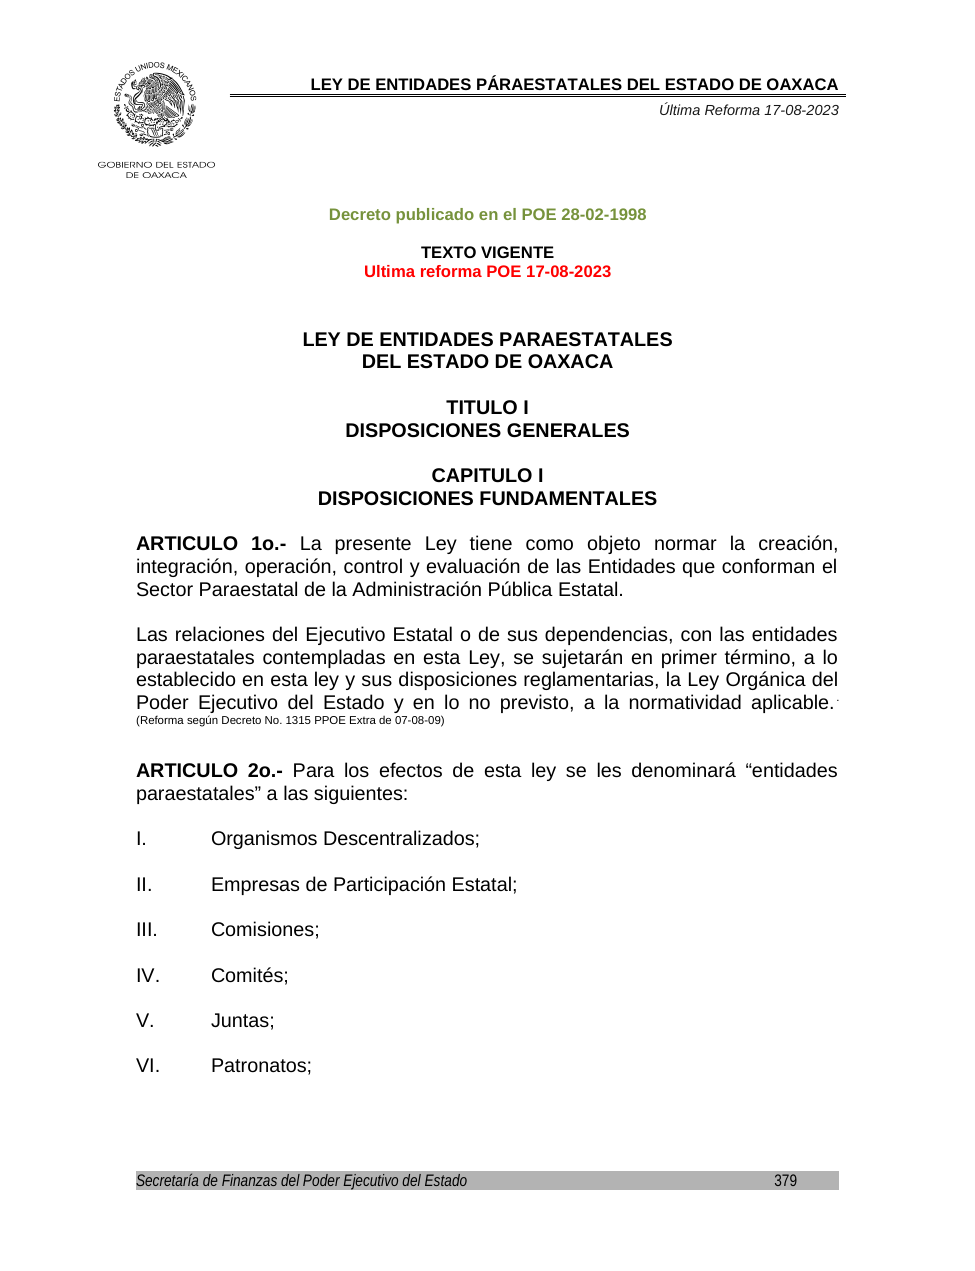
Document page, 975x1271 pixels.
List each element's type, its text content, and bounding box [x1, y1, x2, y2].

list Comisiones; [136, 918, 839, 941]
title DEL ESTADO DE OAXACA [136, 350, 839, 373]
list Juntas; [136, 1009, 839, 1032]
list Empresas de Participación Estatal; [136, 873, 839, 895]
text Decreto publicado en el POE 28-02-1998 [136, 204, 839, 223]
subtitle DISPOSICIONES GENERALES [136, 418, 839, 441]
title LEY DE ENTIDADES PARAESTATALES [136, 328, 839, 350]
list Patronatos; [136, 1054, 839, 1077]
text Las relaciones del Ejecutivo Estatal o de sus dependencias, con las entidades paraestatales contempladas en esta Ley, se sujetarán en primer término, a lo establecido en esta ley y sus disposiciones reglamentarias, la Ley Orgánica del Poder Ejecutivo del Estado y en lo no previsto, a la normatividad aplicable..(Reforma según Decreto No. 1315 PPOE Extra de 07-08-09) [136, 623, 839, 736]
list Organismos Descentralizados; [136, 827, 839, 850]
text ARTICULO 1o.- La presente Ley tiene como objeto normar la creación, integración, operación, control y evaluación de las Entidades que conforman el Sector Paraestatal de la Administración Pública Estatal. [136, 532, 839, 600]
text ARTICULO 2o.- Para los efectos de esta ley se les denominará “entidades paraestatales” a las siguientes: [136, 759, 839, 804]
list Comités; [136, 963, 839, 986]
text Ultima reforma POE 17-08-2023 [136, 262, 839, 281]
text CAPITULO I [136, 464, 839, 487]
text TEXTO VIGENTE [136, 243, 839, 262]
text DISPOSICIONES FUNDAMENTALES [136, 487, 839, 509]
picture [95, 59, 218, 181]
text TITULO I [136, 396, 839, 418]
